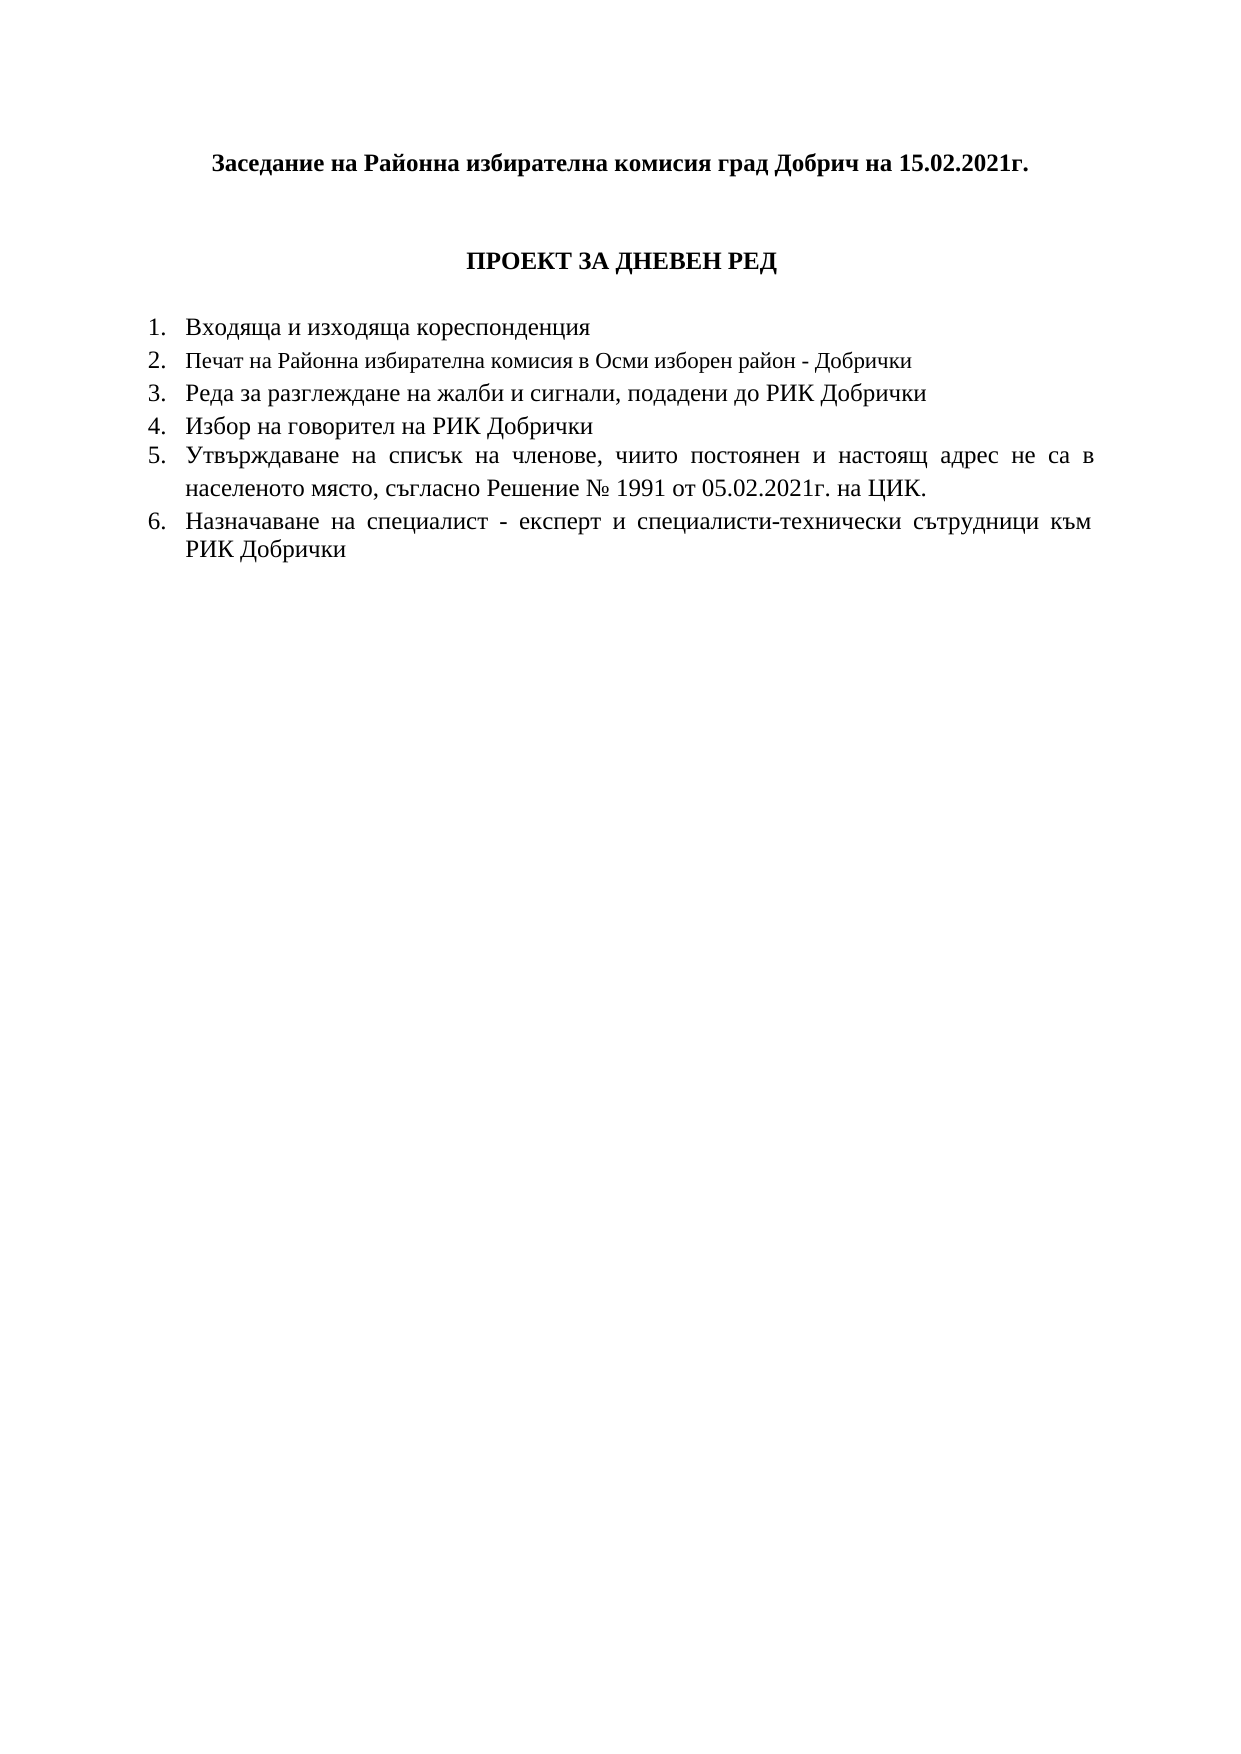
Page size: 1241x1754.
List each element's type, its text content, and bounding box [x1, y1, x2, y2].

text ПРОЕКТ ЗА ДНЕВЕН РЕД [148, 246, 1096, 274]
list Печат на Районна избирателна комисия в Осми изборен район - Добрички [148, 345, 1096, 374]
list Утвърждаване на списък на членове, чиито постоянен и настоящ адрес не са в населеното място, съгласно Решение № 1991 от 05.02.2021г. на ЦИК. [148, 440, 1096, 501]
list Реда за разглеждане на жалби и сигнали, подадени до РИК Добрички [148, 378, 1096, 407]
list Входяща и изходяща кореспонденция [148, 312, 1096, 341]
list Назначаване на специалист - експерт и специалисти-технически сътрудници към РИК Добрички [148, 506, 1093, 563]
text Заседание на Районна избирателна комисия град Добрич на 15.02.2021г. [148, 148, 1093, 176]
list Избор на говорител на РИК Добрички [148, 411, 1093, 440]
